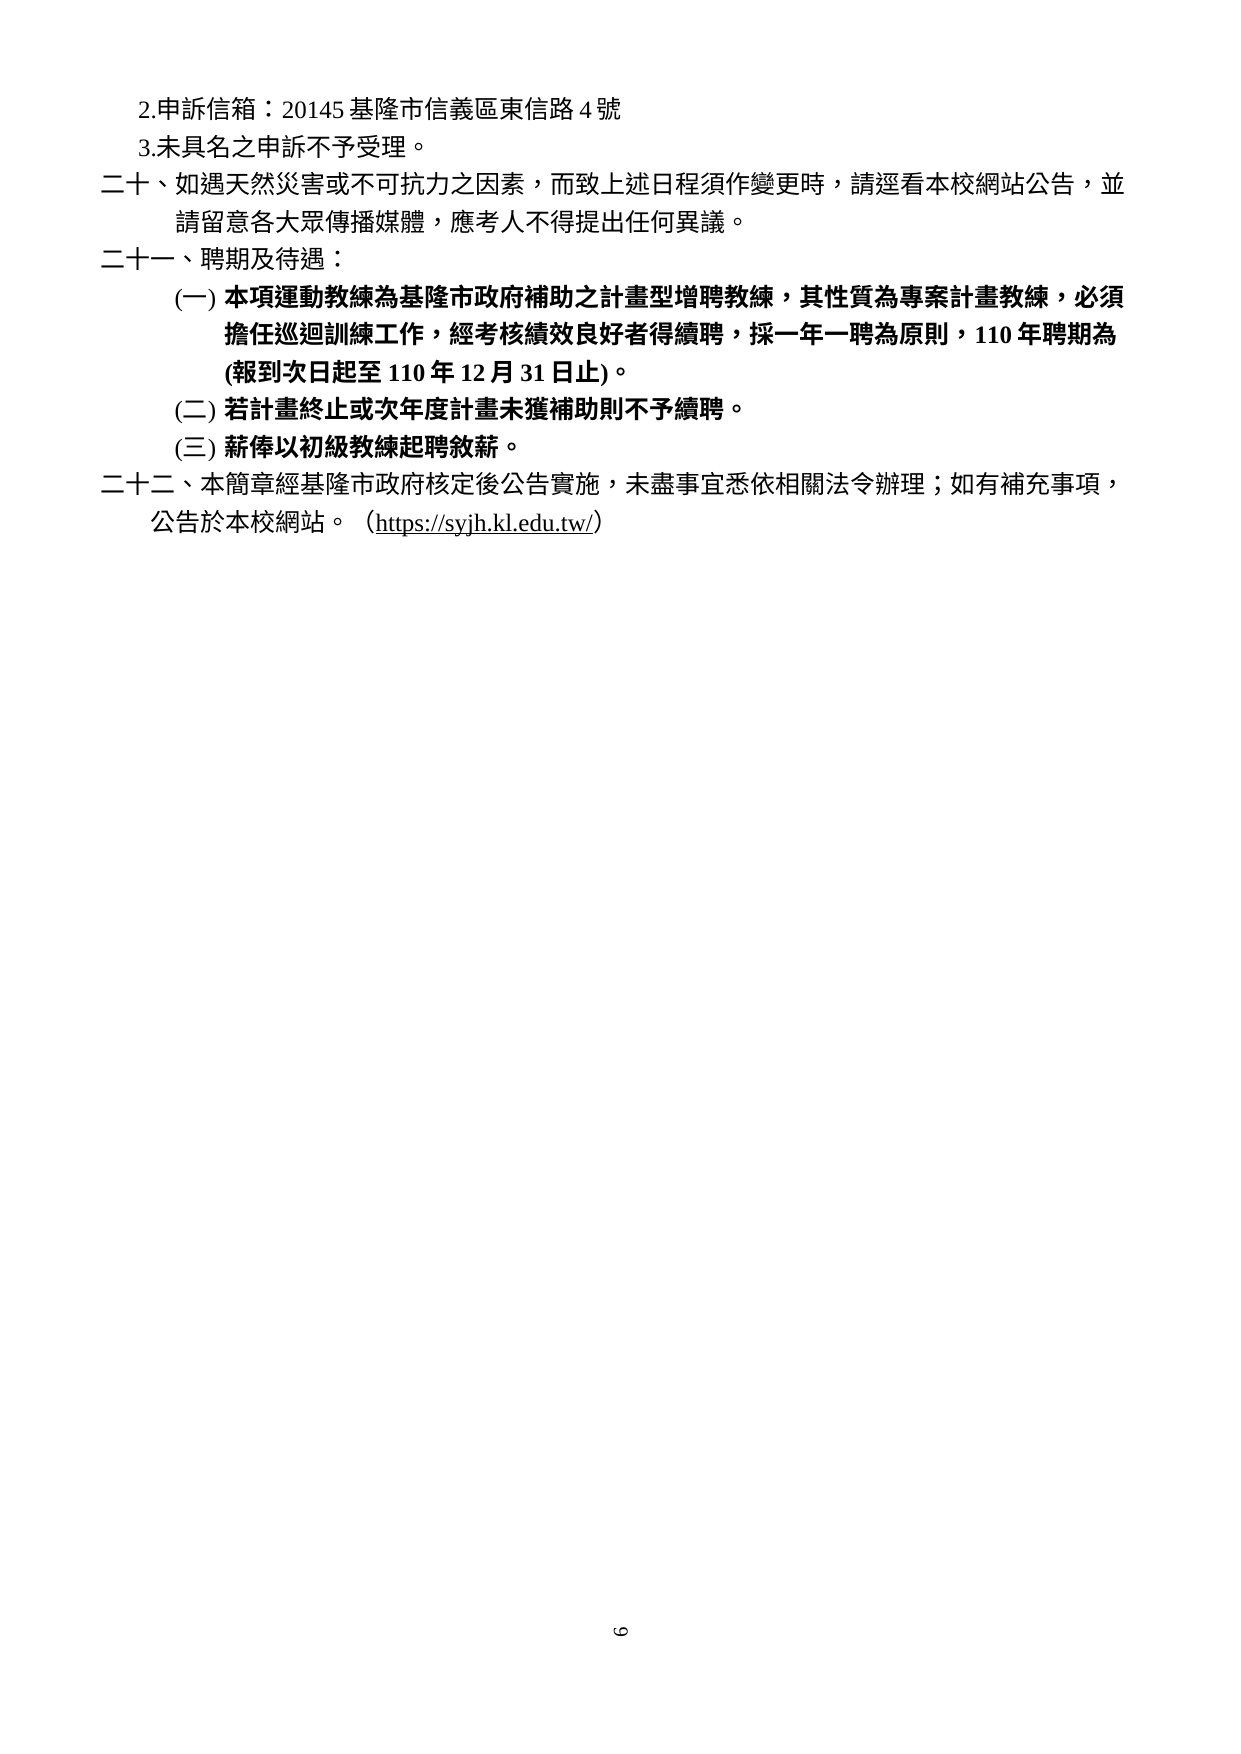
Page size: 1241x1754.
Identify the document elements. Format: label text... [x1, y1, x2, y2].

text 二十二、本簡章經基隆市政府核定後公告實施，未盡事宜悉依相關法令辦理；如有補充事項， [100, 464, 1140, 501]
list 若計畫終止或次年度計畫未獲補助則不予續聘。 [174, 389, 1140, 426]
text 二十一、聘期及待遇： [100, 239, 1140, 276]
list 薪俸以初級教練起聘敘薪。 [174, 426, 1140, 464]
list 本項運動教練為基隆市政府補助之計畫型增聘教練，其性質為專案計畫教練，必須擔任巡迴訓練工作，經考核績效良好者得續聘，採一年一聘為原則，110年聘期為(報到次日起至110年12月31日止)。 [174, 276, 1140, 389]
text 公告於本校網站。（https://syjh.kl.edu.tw/） [100, 501, 1140, 539]
text 3.未具名之申訴不予受理。 [100, 126, 1140, 164]
text 2.申訴信箱：20145基隆市信義區東信路4號 [100, 89, 1140, 126]
text 二十、如遇天然災害或不可抗力之因素，而致上述日程須作變更時，請逕看本校網站公告，並請留意各大眾傳播媒體，應考人不得提出任何異議。 [100, 164, 1140, 239]
